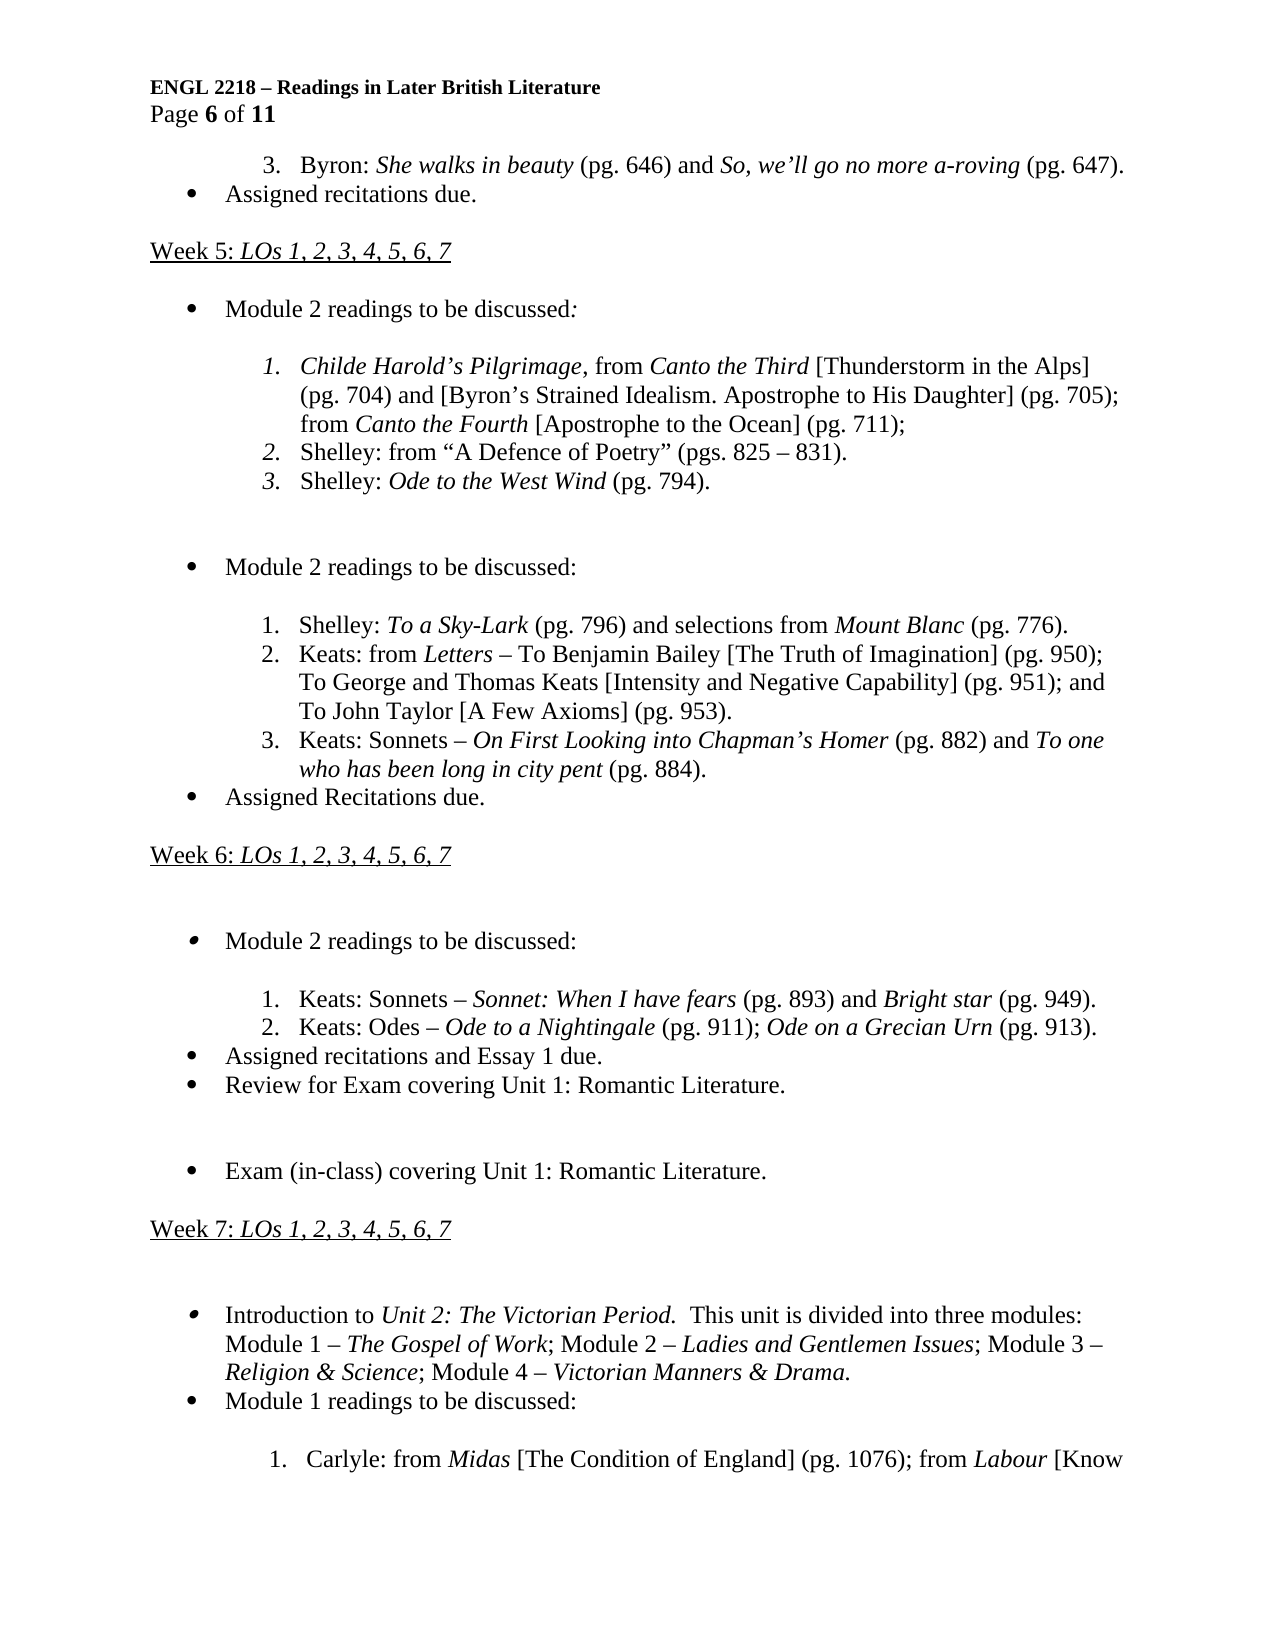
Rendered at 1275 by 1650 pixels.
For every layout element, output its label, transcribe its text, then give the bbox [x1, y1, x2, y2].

list Module 2 readings to be discussed: [187, 926, 1125, 955]
list Exam (in-class) covering Unit 1: Romantic Literature. [187, 1156, 1125, 1185]
list Module 2 readings to be discussed: [187, 552, 1125, 581]
text Week 5: LOs 1, 2, 3, 4, 5, 6, 7 [150, 236, 1125, 265]
list Shelley: Ode to the West Wind (pg. 794). [262, 466, 1125, 495]
list Assigned recitations and Essay 1 due. [187, 1041, 1125, 1070]
list Shelley: To a Sky-Lark (pg. 796) and selections from Mount Blanc (pg. 776). [261, 610, 1125, 639]
list Byron: She walks in beauty (pg. 646) and So, we’ll go no more a-roving (pg. 647). [262, 150, 1125, 179]
text Week 6: LOs 1, 2, 3, 4, 5, 6, 7 [150, 840, 1125, 869]
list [269, 1444, 1125, 1472]
list Shelley: from “A Defence of Poetry” (pgs. 825 – 831). [262, 437, 1125, 466]
list Keats: Sonnets – On First Looking into Chapman’s Homer (pg. 882) and To one who has been long in city pent (pg. 884). [261, 725, 1125, 782]
list Assigned Recitations due. [187, 782, 1125, 811]
list Childe Harold’s Pilgrimage, from Canto the Third [Thunderstorm in the Alps] (pg. 704) and [Byron’s Strained Idealism. Apostrophe to His Daughter] (pg. 705); from Canto the Fourth [Apostrophe to the Ocean] (pg. 711); [262, 351, 1125, 437]
list Keats: Sonnets – Sonnet: When I have fears (pg. 893) and Bright star (pg. 949). [261, 984, 1125, 1012]
list Introduction to Unit 2: The Victorian Period. This unit is divided into three modules: Module 1 – The Gospel of Work; Module 2 – Ladies and Gentlemen Issues; Module 3 – Religion & Science; Module 4 – Victorian Manners & Drama. [187, 1300, 1125, 1386]
list Keats: Odes – Ode to a Nightingale (pg. 911); Ode on a Grecian Urn (pg. 913). [261, 1012, 1125, 1041]
list Module 2 readings to be discussed: [187, 294, 1125, 322]
list Assigned recitations due. [187, 179, 1125, 207]
list Review for Exam covering Unit 1: Romantic Literature. [187, 1070, 1125, 1099]
list Keats: from Letters – To Benjamin Bailey [The Truth of Imagination] (pg. 950); To George and Thomas Keats [Intensity and Negative Capability] (pg. 951); and To John Taylor [A Few Axioms] (pg. 953). [261, 639, 1125, 725]
list Module 1 readings to be discussed: [187, 1386, 1125, 1415]
text Week 7: LOs 1, 2, 3, 4, 5, 6, 7 [150, 1214, 1125, 1242]
